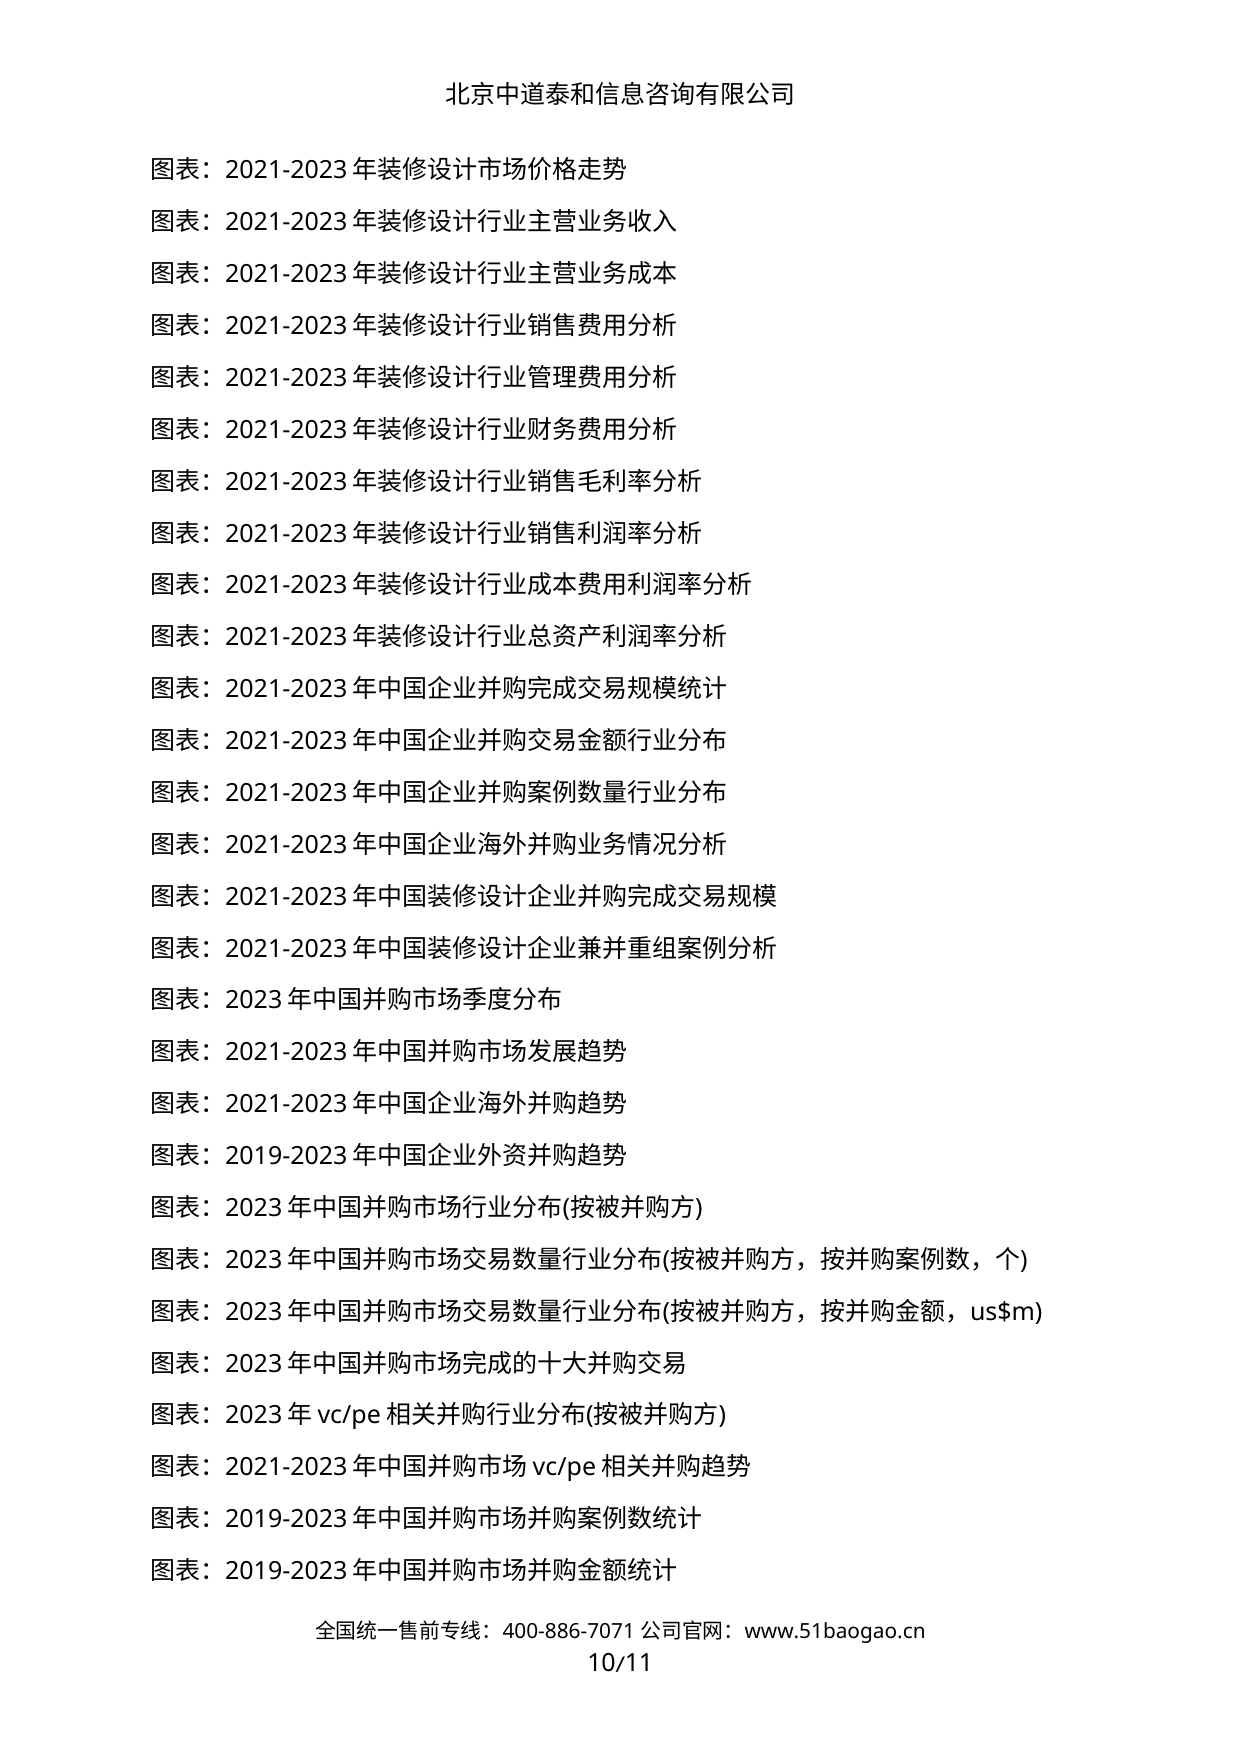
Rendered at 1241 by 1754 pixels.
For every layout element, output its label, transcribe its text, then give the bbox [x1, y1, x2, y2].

text 图表：2021-2023年中国装修设计企业兼并重组案例分析 [150, 928, 1090, 964]
text 图表：2023年中国并购市场季度分布 [150, 980, 1090, 1016]
text 图表：2021-2023年中国企业海外并购趋势 [150, 1084, 1090, 1120]
text 图表：2021-2023年装修设计市场价格走势 [150, 150, 1090, 186]
text 图表：2023年vc/pe相关并购行业分布(按被并购方) [150, 1395, 1090, 1431]
text 图表：2021-2023年装修设计行业管理费用分析 [150, 357, 1090, 394]
text 图表：2021-2023年中国装修设计企业并购完成交易规模 [150, 876, 1090, 912]
text 图表：2021-2023年装修设计行业主营业务成本 [150, 254, 1090, 290]
text 图表：2021-2023年装修设计行业销售利润率分析 [150, 513, 1090, 549]
text 图表：2019-2023年中国并购市场并购案例数统计 [150, 1499, 1090, 1535]
text 图表：2021-2023年中国并购市场vc/pe相关并购趋势 [150, 1447, 1090, 1483]
text 图表：2019-2023年中国并购市场并购金额统计 [150, 1551, 1090, 1587]
text 图表：2021-2023年装修设计行业总资产利润率分析 [150, 617, 1090, 653]
text 图表：2019-2023年中国企业外资并购趋势 [150, 1136, 1090, 1172]
text 图表：2021-2023年装修设计行业成本费用利润率分析 [150, 565, 1090, 601]
text 图表：2023年中国并购市场行业分布(按被并购方) [150, 1187, 1090, 1224]
text 图表：2021-2023年中国并购市场发展趋势 [150, 1032, 1090, 1068]
text 图表：2021-2023年中国企业并购完成交易规模统计 [150, 669, 1090, 705]
text 图表：2023年中国并购市场交易数量行业分布(按被并购方，按并购金额，us$m) [150, 1291, 1090, 1327]
text 图表：2021-2023年装修设计行业销售费用分析 [150, 306, 1090, 342]
text 图表：2021-2023年装修设计行业销售毛利率分析 [150, 461, 1090, 497]
text 图表：2021-2023年中国企业并购交易金额行业分布 [150, 721, 1090, 757]
text 图表：2021-2023年中国企业海外并购业务情况分析 [150, 824, 1090, 861]
text 图表：2023年中国并购市场交易数量行业分布(按被并购方，按并购案例数，个) [150, 1239, 1090, 1276]
text 图表：2021-2023年中国企业并购案例数量行业分布 [150, 772, 1090, 809]
text 图表：2023年中国并购市场完成的十大并购交易 [150, 1343, 1090, 1379]
text 图表：2021-2023年装修设计行业主营业务收入 [150, 202, 1090, 238]
text 图表：2021-2023年装修设计行业财务费用分析 [150, 409, 1090, 446]
